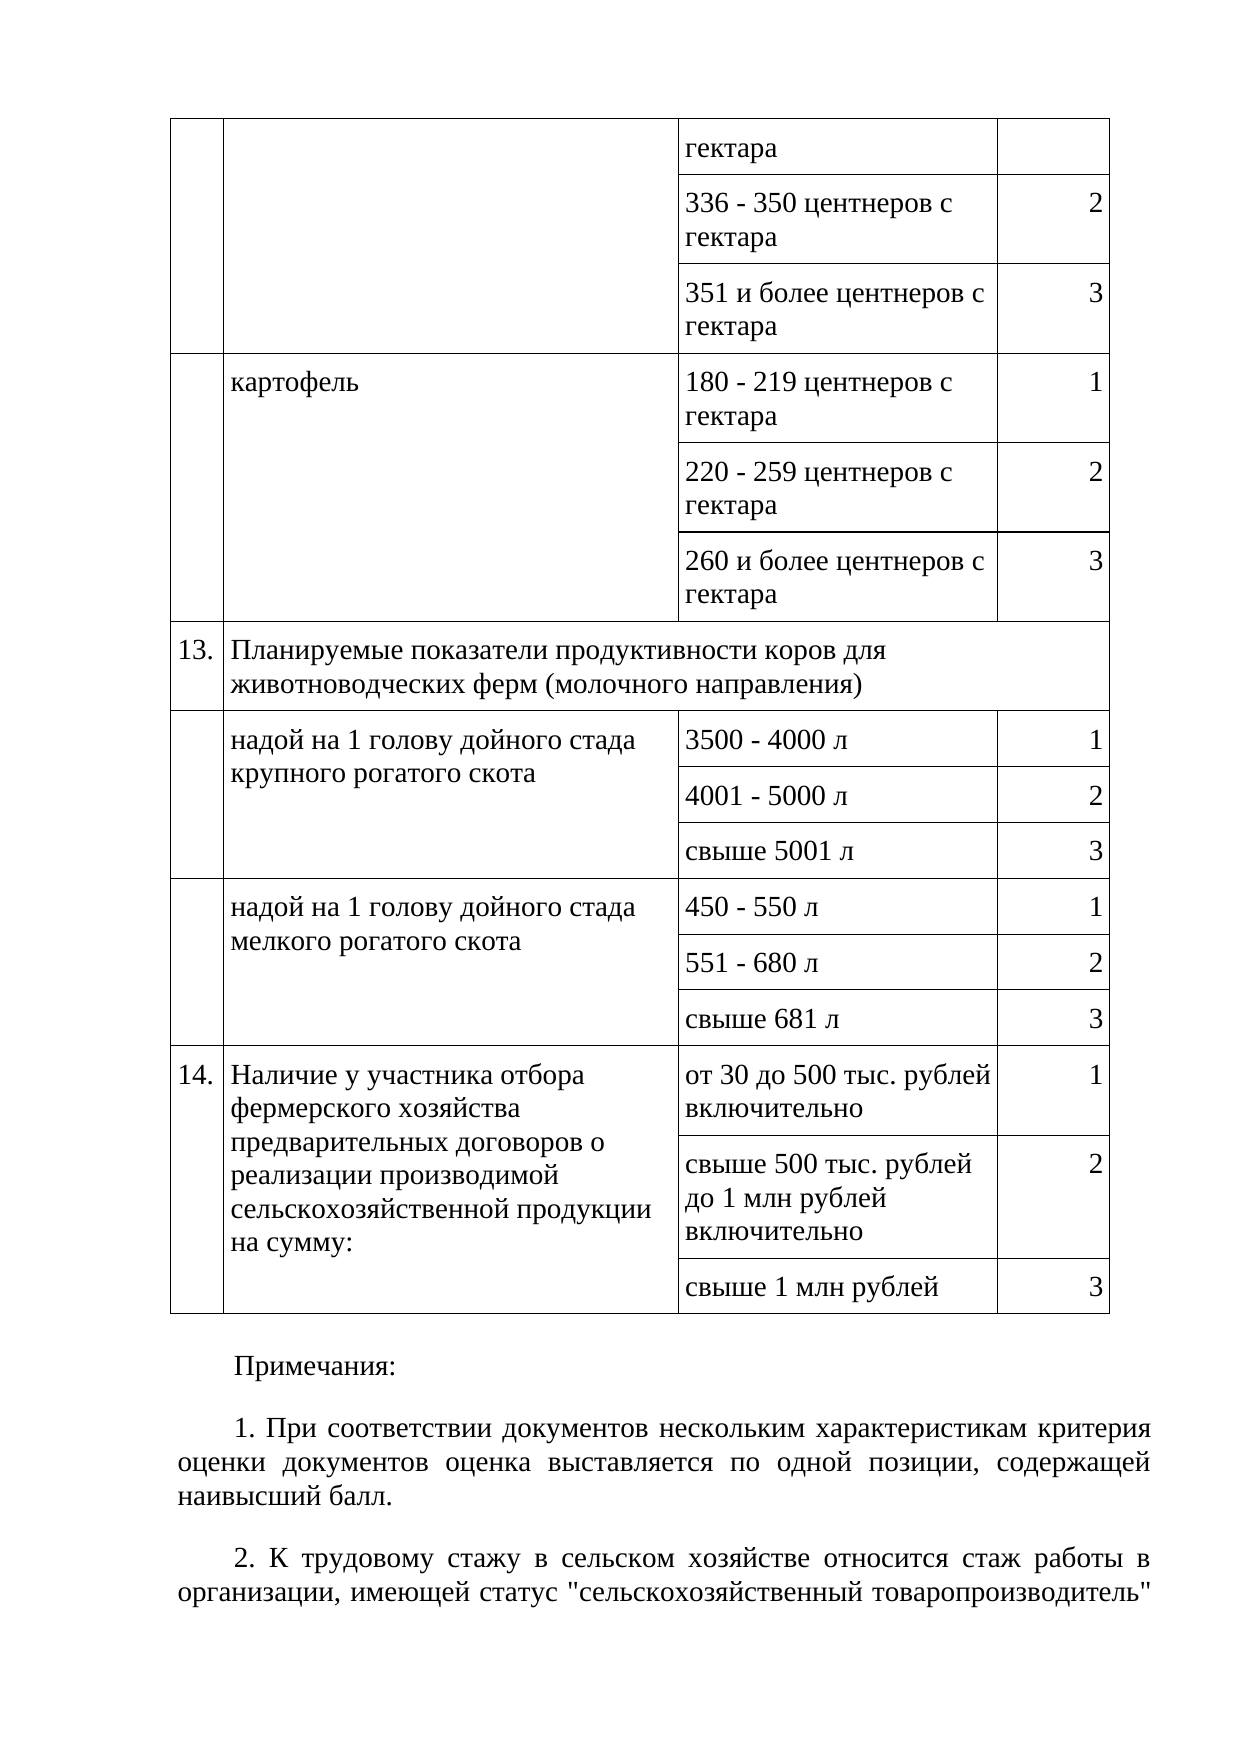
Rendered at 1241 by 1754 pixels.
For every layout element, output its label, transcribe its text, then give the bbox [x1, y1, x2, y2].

table_cell 3 [998, 1259, 1109, 1313]
table_cell 336 - 350 центнеров с гектара [679, 175, 997, 263]
table_cell 1 [998, 354, 1109, 442]
table_cell [171, 879, 223, 1045]
table_cell 2 [998, 767, 1109, 822]
table_cell 14. [171, 1046, 223, 1313]
table_cell 3500 - 4000 л [679, 711, 997, 766]
table_cell 2 [998, 175, 1109, 263]
table_cell надой на 1 голову дойного стада крупного рогатого скота [224, 711, 678, 878]
table_cell [171, 354, 223, 621]
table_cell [679, 119, 997, 174]
table_cell свыше 681 л [679, 990, 997, 1045]
table_cell 1 [998, 119, 1109, 174]
table_cell свыше 1 млн рублей [679, 1259, 997, 1313]
text 1. При соответствии документов нескольким характеристикам критерия оценки документов оценка выставляется по одной позиции, содержащей наивысший балл. [177, 1411, 1152, 1511]
table_cell свыше 5001 л [679, 823, 997, 878]
table_cell 551 - 680 л [679, 935, 997, 989]
table_cell 3 [998, 823, 1109, 878]
table_cell картофель [224, 354, 678, 621]
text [177, 1540, 1152, 1607]
table_cell 1 [998, 1046, 1109, 1134]
table_cell 180 - 219 центнеров с гектара [679, 354, 997, 442]
table_cell 2 [998, 443, 1109, 531]
text Примечания: [177, 1348, 1152, 1381]
table_cell 1 [998, 711, 1109, 766]
table_cell 1 [998, 879, 1109, 933]
table_cell 3 [998, 990, 1109, 1045]
table_cell 450 - 550 л [679, 879, 997, 933]
table_cell 13. [171, 622, 223, 710]
table_cell 220 - 259 центнеров с гектара [679, 443, 997, 531]
table_cell Планируемые показатели продуктивности коров для животноводческих ферм (молочного направления) [224, 622, 1109, 710]
table_cell от 30 до 500 тыс. рублей включительно [679, 1046, 997, 1134]
table_cell надой на 1 голову дойного стада мелкого рогатого скота [224, 879, 678, 1045]
table_cell свыше 500 тыс. рублей до 1 млн рублей включительно [679, 1136, 997, 1257]
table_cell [224, 119, 678, 353]
table_cell 260 и более центнеров с гектара [679, 533, 997, 621]
table_cell 4001 - 5000 л [679, 767, 997, 822]
table_cell 351 и более центнеров с гектара [679, 264, 997, 353]
table_cell 2 [998, 935, 1109, 989]
table_cell Наличие у участника отбора фермерского хозяйства предварительных договоров о реализации производимой сельскохозяйственной продукции на сумму: [224, 1046, 678, 1313]
table_cell 3 [998, 264, 1109, 353]
table_cell 3 [998, 533, 1109, 621]
table_cell 2 [998, 1136, 1109, 1257]
table_cell [171, 119, 223, 353]
table_cell [171, 711, 223, 878]
